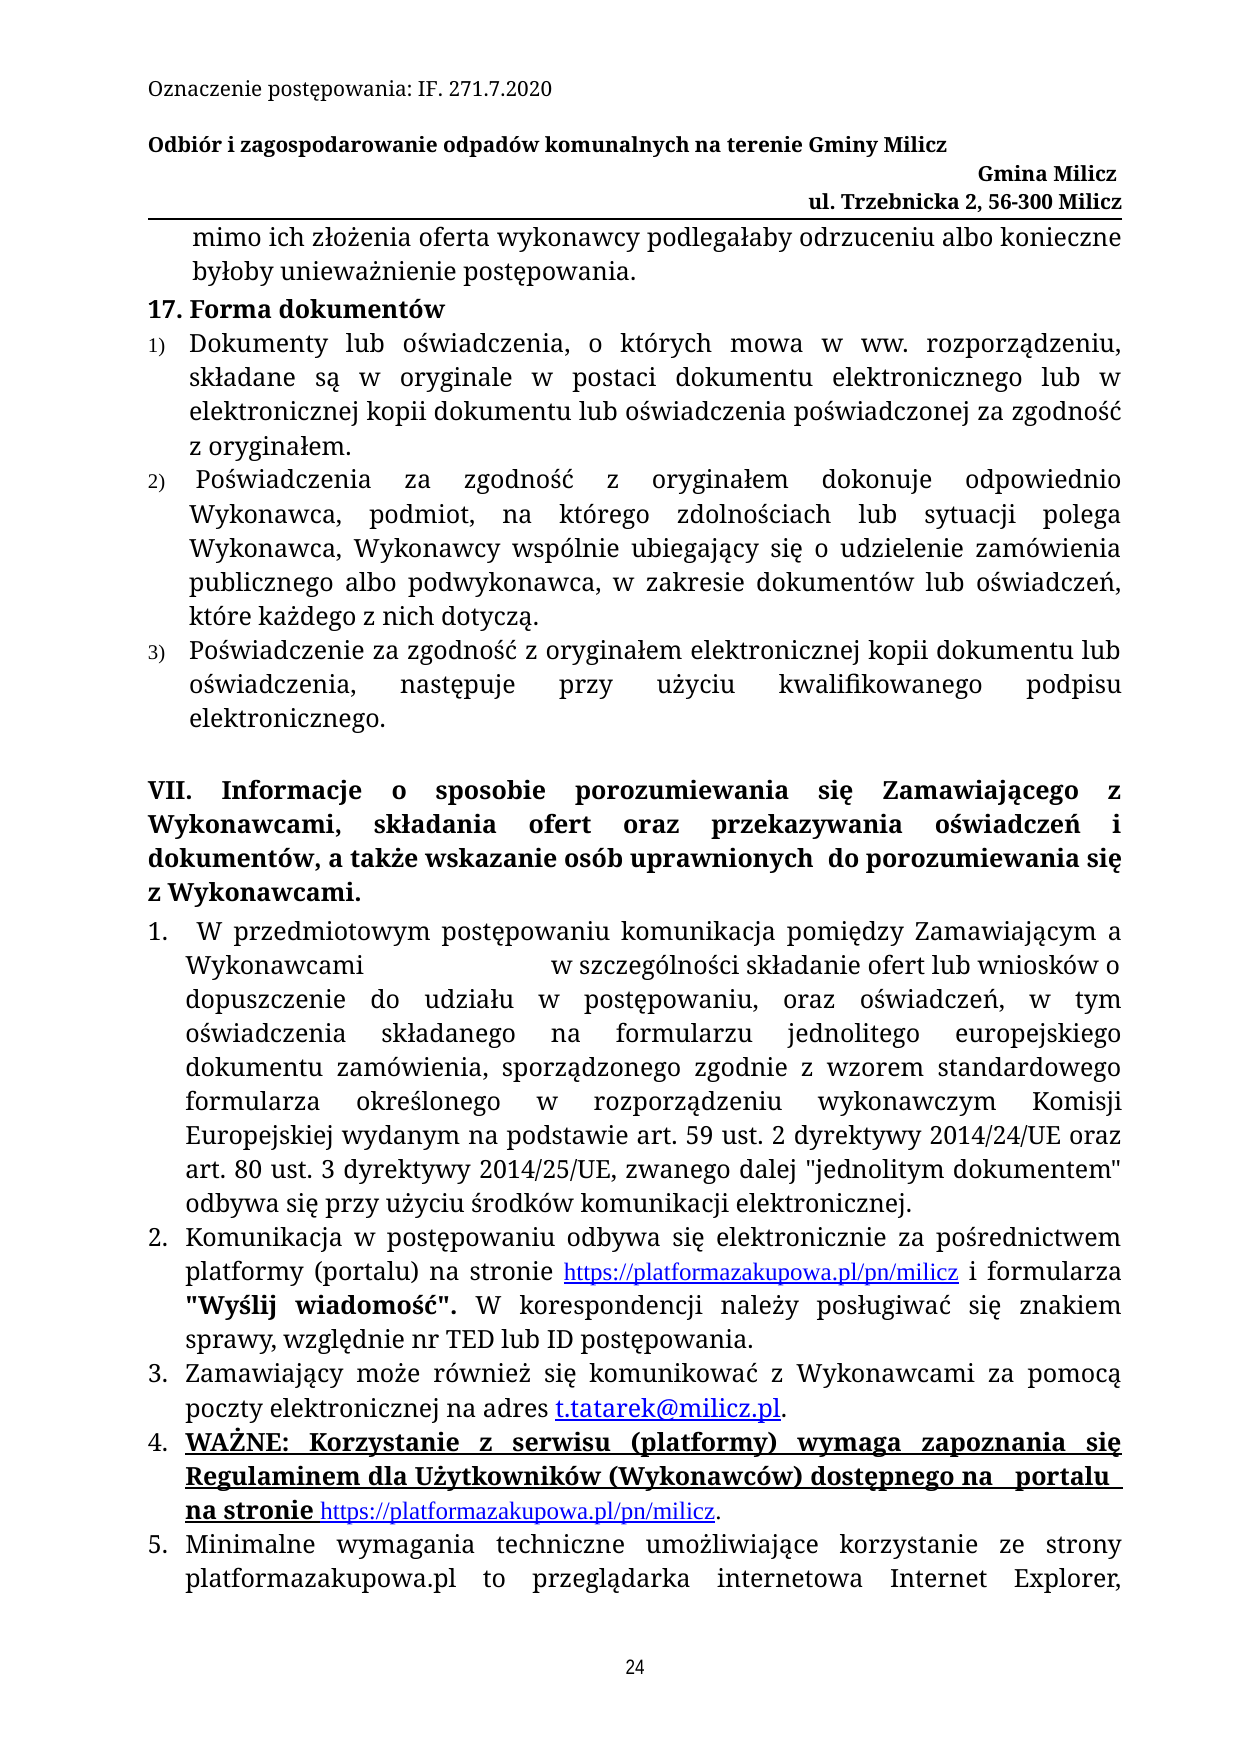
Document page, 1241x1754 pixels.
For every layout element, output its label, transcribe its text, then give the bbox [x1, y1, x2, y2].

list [148, 1526, 1122, 1594]
text 17. Forma dokumentów [148, 292, 1122, 326]
list Dokumenty lub oświadczenia, o których mowa w ww. rozporządzeniu, składane są w oryginale w postaci dokumentu elektronicznego lub w elektronicznej kopii dokumentu lub oświadczenia poświadczonej za zgodność z oryginałem. [148, 326, 1122, 462]
list Komunikacja w postępowaniu odbywa się elektronicznie za pośrednictwem platformy (portalu) na stronie https://platformazakupowa.pl/pn/milicz i formularza "Wyślij wiadomość". W korespondencji należy posługiwać się znakiem sprawy, względnie nr TED lub ID postępowania. [148, 1220, 1122, 1356]
list Poświadczenie za zgodność z oryginałem elektronicznej kopii dokumentu lub oświadczenia, następuje przy użyciu kwalifikowanego podpisu elektronicznego. [148, 632, 1122, 735]
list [154, 220, 1122, 288]
list W przedmiotowym postępowaniu komunikacja pomiędzy Zamawiającym a Wykonawcami w szczególności składanie ofert lub wniosków o dopuszczenie do udziału w postępowaniu, oraz oświadczeń, w tym oświadczenia składanego na formularzu jednolitego europejskiego dokumentu zamówienia, sporządzonego zgodnie z wzorem standardowego formularza określonego w rozporządzeniu wykonawczym Komisji Europejskiej wydanym na podstawie art. 59 ust. 2 dyrektywy 2014/24/UE oraz art. 80 ust. 3 dyrektywy 2014/25/UE, zwanego dalej "jednolitym dokumentem" odbywa się przy użyciu środków komunikacji elektronicznej. [148, 913, 1122, 1220]
list WAŻNE: Korzystanie z serwisu (platformy) wymaga zapoznania się Regulaminem dla Użytkowników (Wykonawców) dostępnego na portalu_ na stronie https://platformazakupowa.pl/pn/milicz. [148, 1424, 1122, 1526]
list Poświadczenia za zgodność z oryginałem dokonuje odpowiednio Wykonawca, podmiot, na którego zdolnościach lub sytuacji polega Wykonawca, Wykonawcy wspólnie ubiegający się o udzielenie zamówienia publicznego albo podwykonawca, w zakresie dokumentów lub oświadczeń, które każdego z nich dotyczą. [148, 462, 1122, 632]
text VII. Informacje o sposobie porozumiewania się Zamawiającego z Wykonawcami, składania ofert oraz przekazywania oświadczeń i dokumentów, a także wskazanie osób uprawnionych do porozumiewania się z Wykonawcami. [148, 773, 1122, 909]
list Zamawiający może również się komunikować z Wykonawcami za pomocą poczty elektronicznej na adres t.tatarek@milicz.pl. [148, 1356, 1122, 1424]
